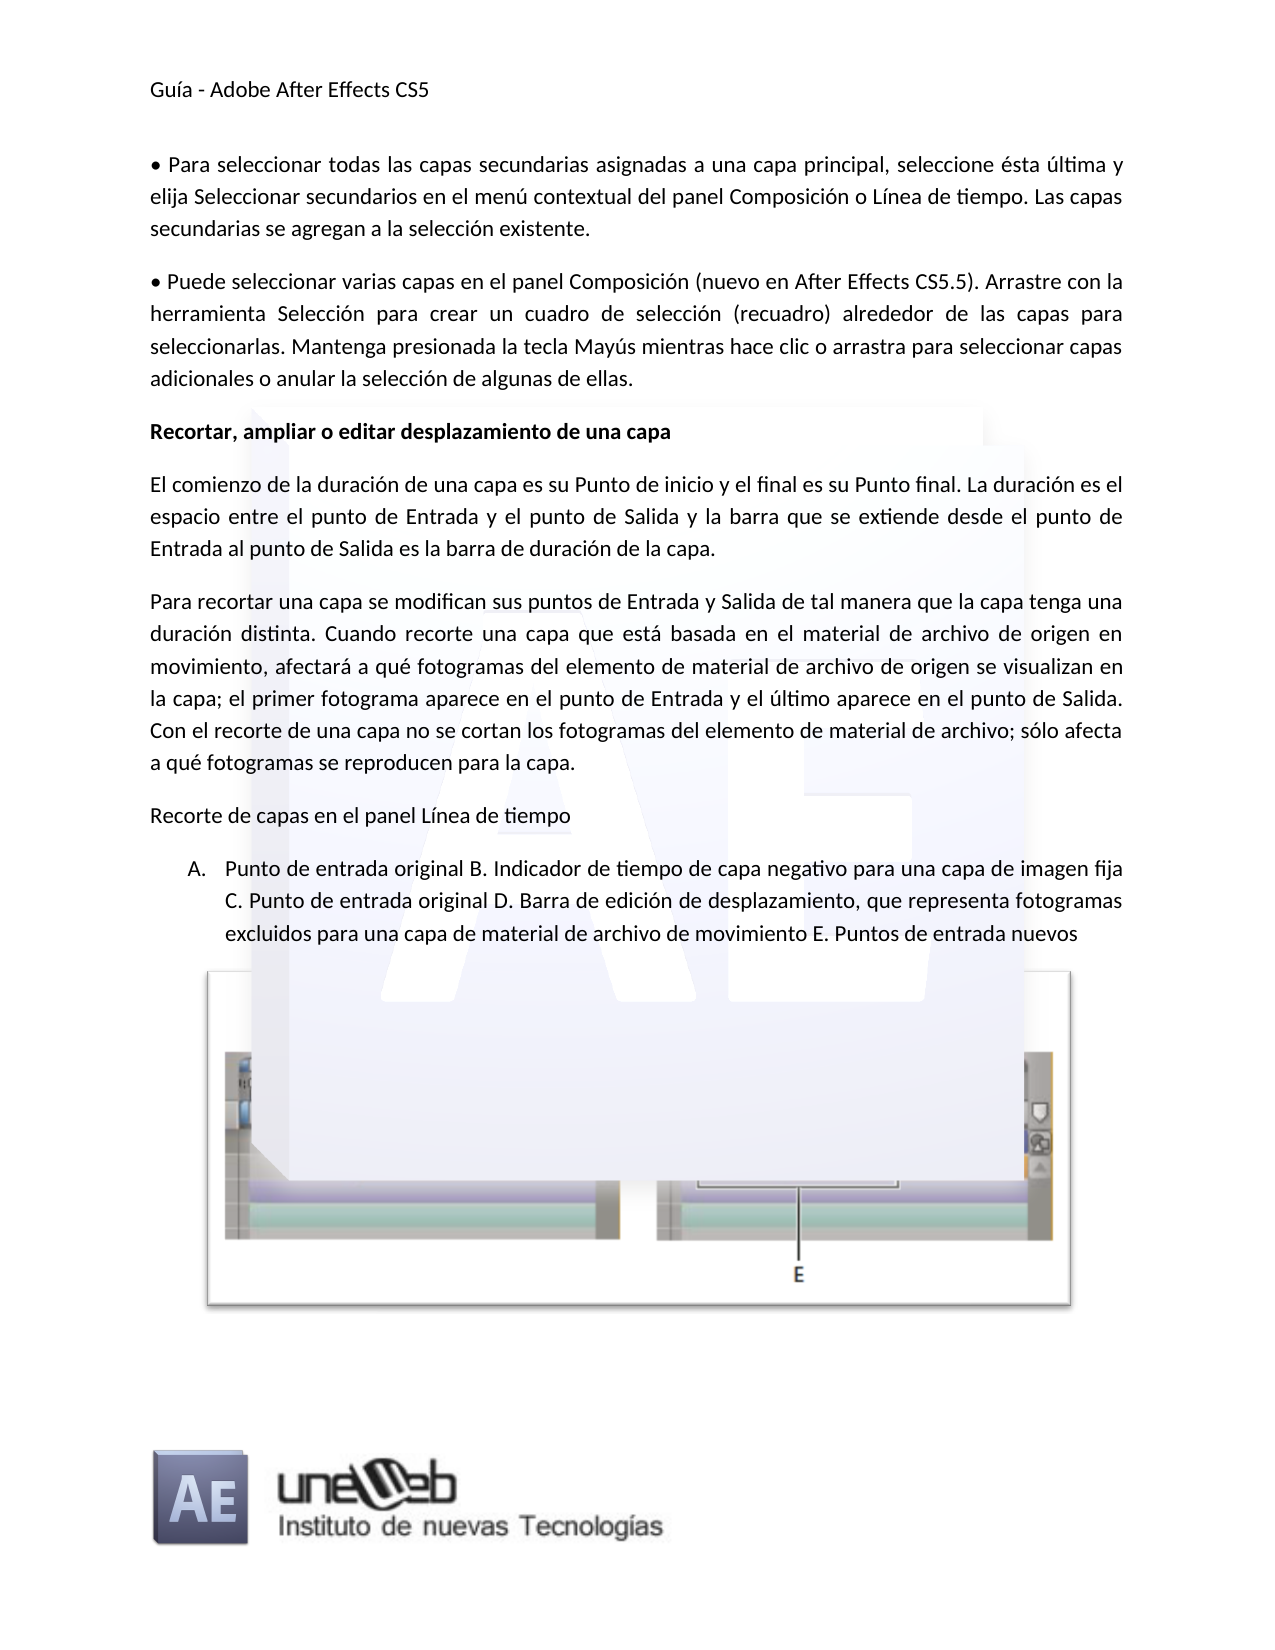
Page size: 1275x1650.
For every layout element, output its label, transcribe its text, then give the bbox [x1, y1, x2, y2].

text Recortar, ampliar o editar desplazamiento de una capa [150, 417, 1125, 445]
text Para recortar una capa se modifican sus puntos de Entrada y Salida de tal manera que la capa tenga una duración distinta. Cuando recorte una capa que está basada en el material de archivo de origen en movimiento, afectará a qué fotogramas del elemento de material de archivo de origen se visualizan en la capa; el primer fotograma aparece en el punto de Entrada y el último aparece en el punto de Salida. Con el recorte de una capa no se cortan los fotogramas del elemento de material de archivo; sólo afecta a qué fotogramas se reproducen para la capa. [150, 587, 1125, 776]
text El comienzo de la duración de una capa es su Punto de inicio y el final es su Punto final. La duración es el espacio entre el punto de Entrada y el punto de Salida y la barra que se extiende desde el punto de Entrada al punto de Salida es la barra de duración de la capa. [150, 470, 1125, 562]
text • Para seleccionar todas las capas secundarias asignadas a una capa principal, seleccione ésta última y elija Seleccionar secundarios en el menú contextual del panel Composición o Línea de tiempo. Las capas secundarias se agregan a la selección existente. [150, 150, 1125, 242]
picture [150, 1448, 719, 1547]
text Recorte de capas en el panel Línea de tiempo [150, 801, 1125, 829]
text • Puede seleccionar varias capas en el panel Composición (nuevo en After Effects CS5.5). Arrastre con la herramienta Selección para crear un cuadro de selección (recuadro) alrededor de las capas para seleccionarlas. Mantenga presionada la tecla Mayús mientras hace clic o arrastra para seleccionar capas adicionales o anular la selección de algunas de ellas. [150, 267, 1125, 392]
list Punto de entrada original B. Indicador de tiempo de capa negativo para una capa de imagen fija C. Punto de entrada original D. Barra de edición de desplazamiento, que representa fotogramas excluidos para una capa de material de archivo de movimiento E. Puntos de entrada nuevos [187, 854, 1125, 947]
picture [199, 968, 1078, 1314]
